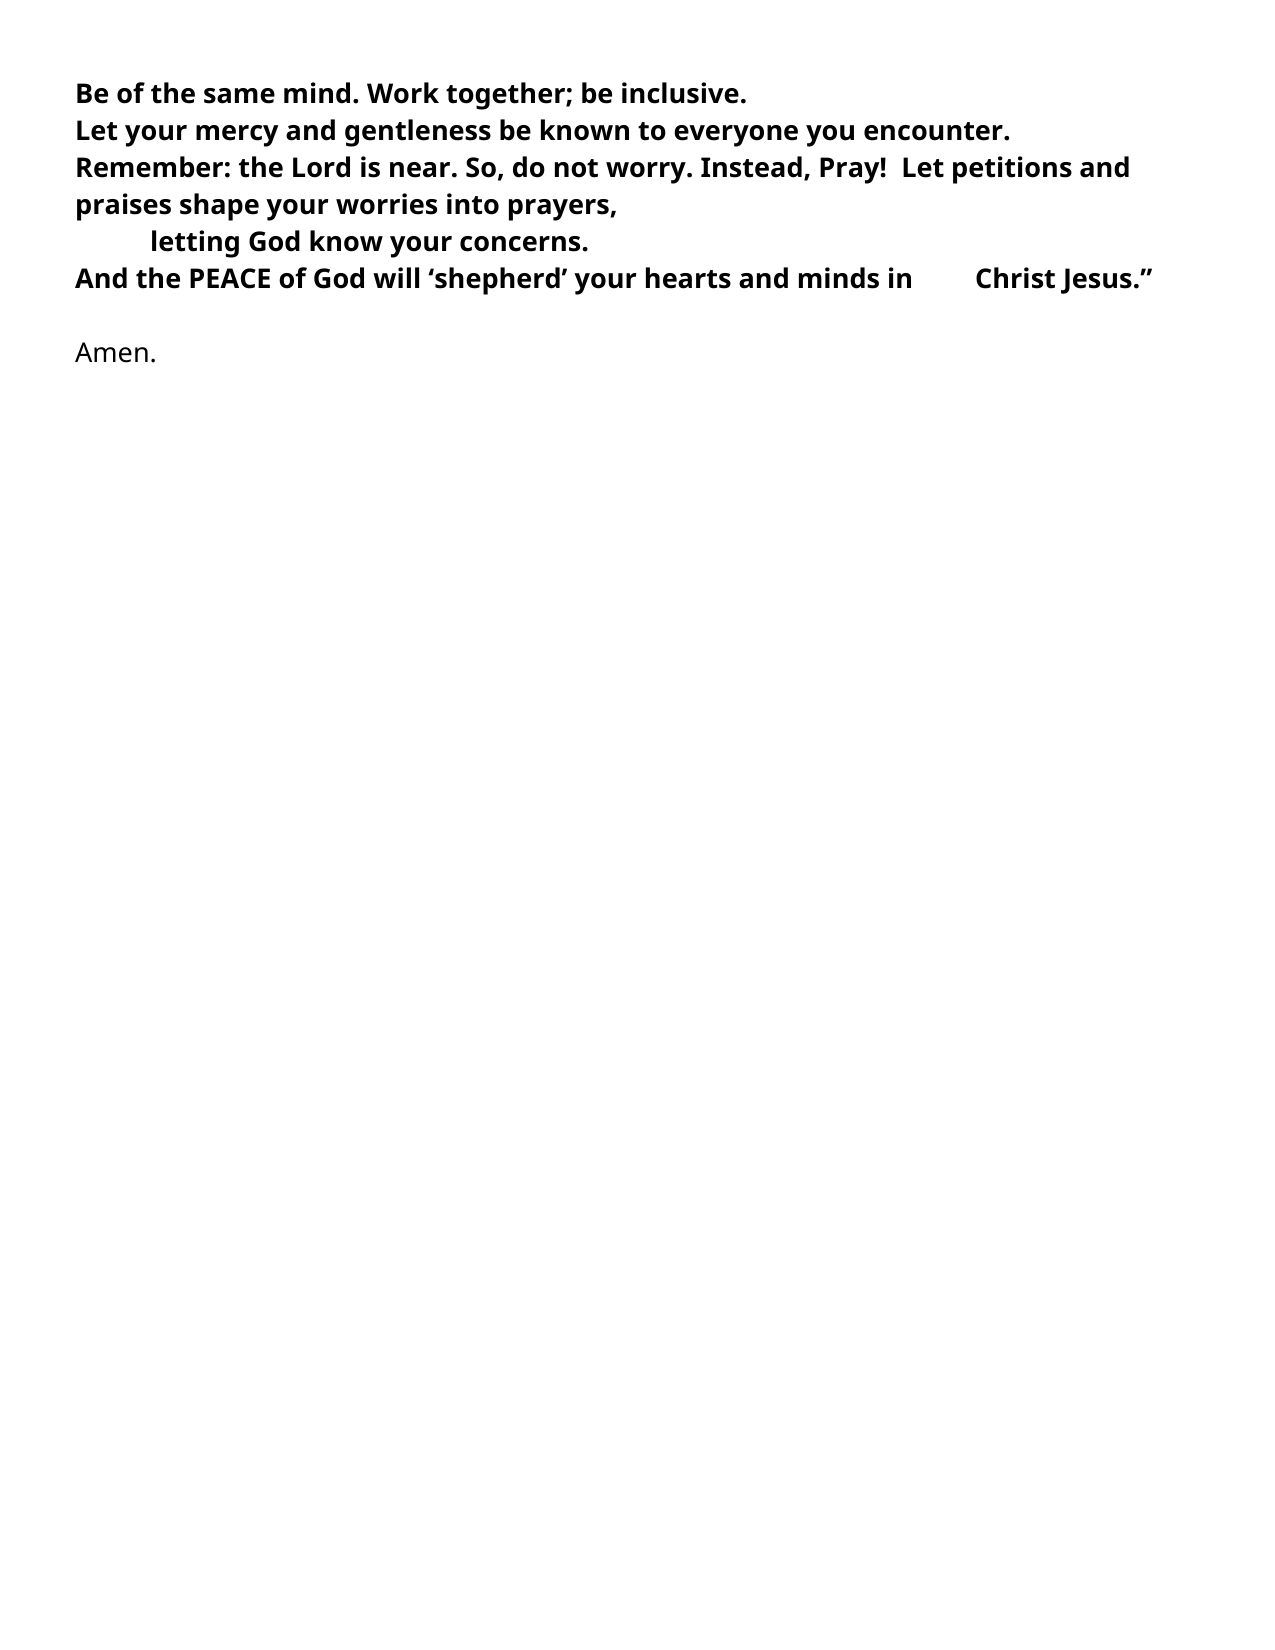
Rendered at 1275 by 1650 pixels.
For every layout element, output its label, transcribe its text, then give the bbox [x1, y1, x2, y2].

text Let your mercy and gentleness be known to everyone you encounter. [75, 112, 1200, 149]
text And the PEACE of God will ‘shepherd’ your hearts and minds in Christ Jesus.” [75, 259, 1200, 296]
text Amen. [75, 333, 1200, 370]
text Remember: the Lord is near. So, do not worry. Instead, Pray! Let petitions and praises shape your worries into prayers, [75, 149, 1200, 222]
text letting God know your concerns. [75, 222, 1200, 259]
text Be of the same mind. Work together; be inclusive. [75, 75, 1200, 112]
